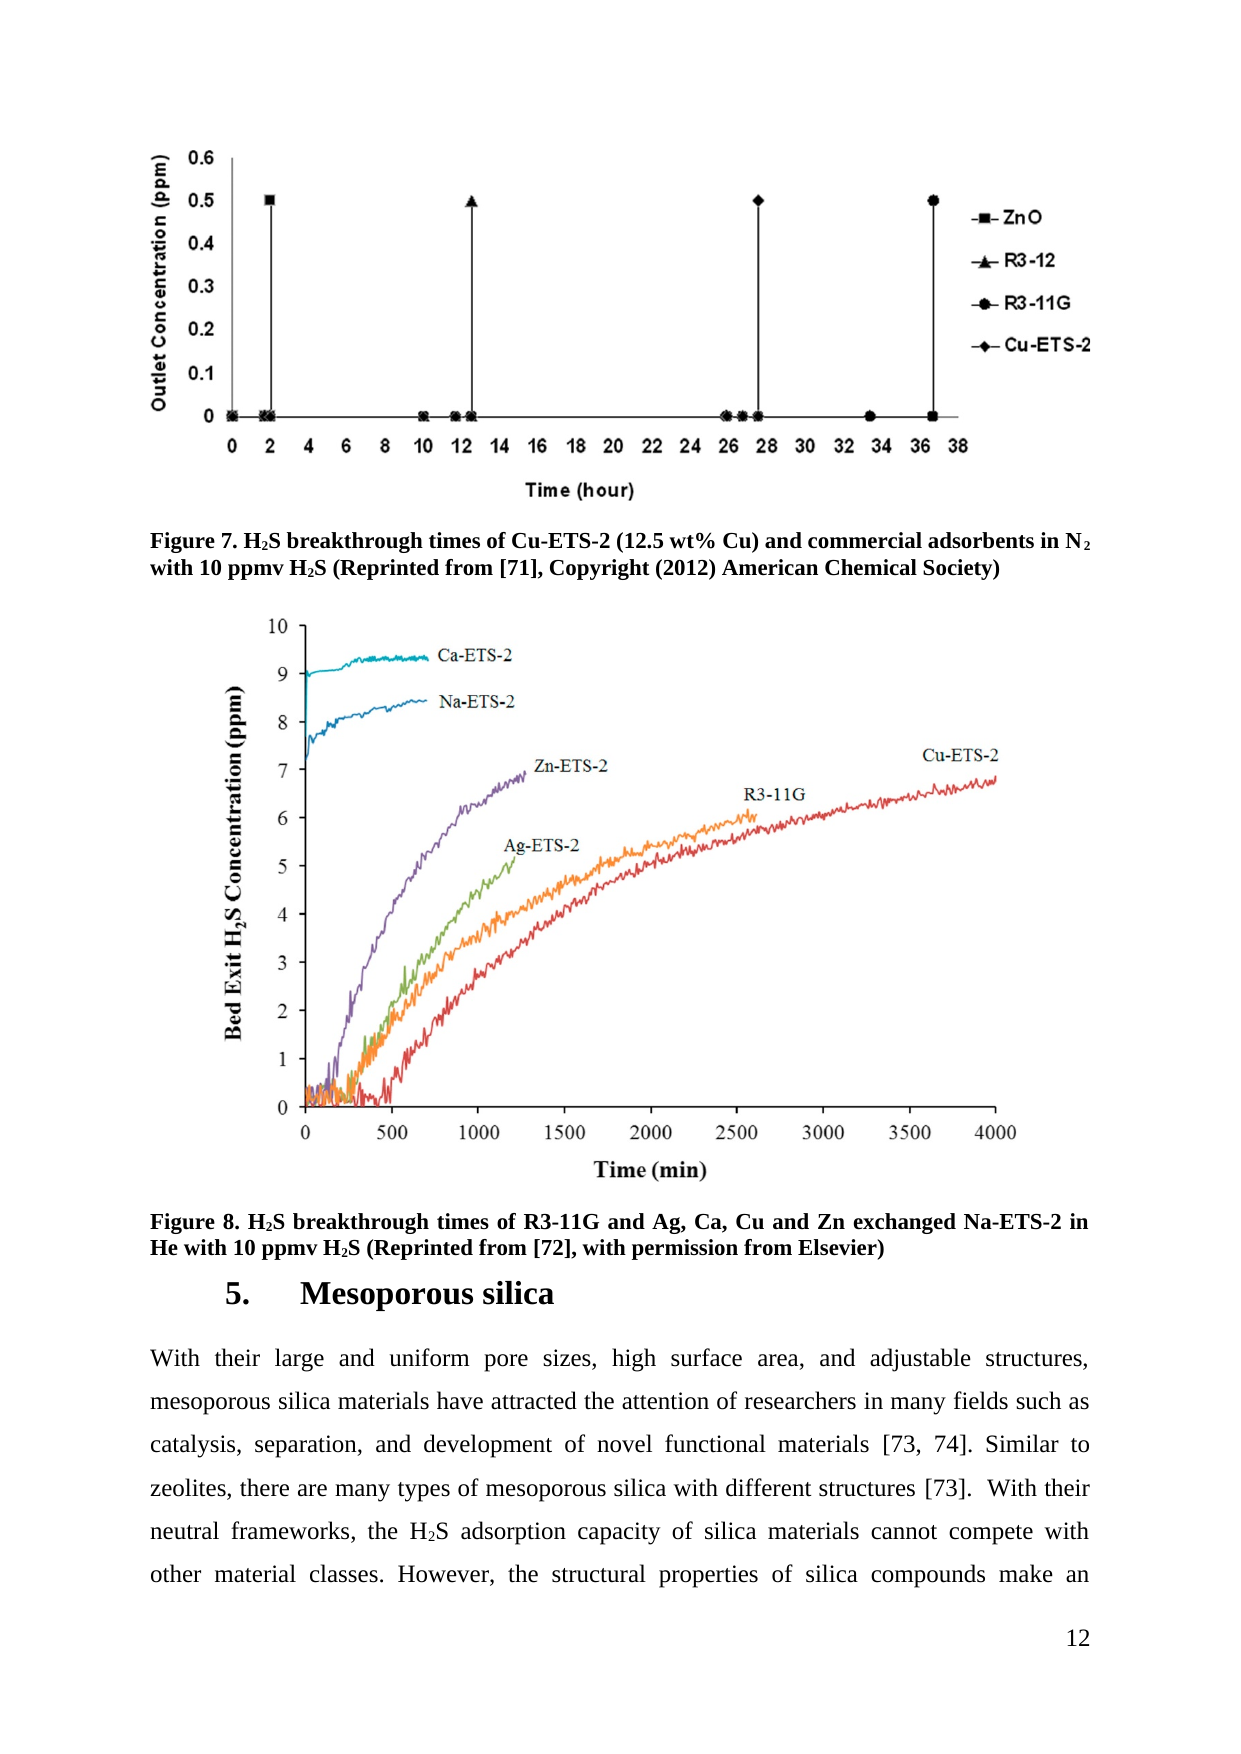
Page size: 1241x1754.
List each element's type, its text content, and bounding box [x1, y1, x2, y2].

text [150, 1343, 1090, 1588]
text Figure 7. H2S breakthrough times of Cu-ETS-2 (12.5 wt% Cu) and commercial adsorbents in N2 with 10 ppmv H2S (Reprinted from [71], Copyright (2012) American Chemical Society) [150, 527, 1090, 580]
picture [223, 618, 1017, 1182]
subtitle Mesoporous silica [225, 1273, 1090, 1312]
picture [150, 150, 1091, 501]
text Figure 8. H2S breakthrough times of R3-11G and Ag, Ca, Cu and Zn exchanged Na-ETS-2 in He with 10 ppmv H2S (Reprinted from [72], with permission from Elsevier) [150, 1208, 1090, 1261]
